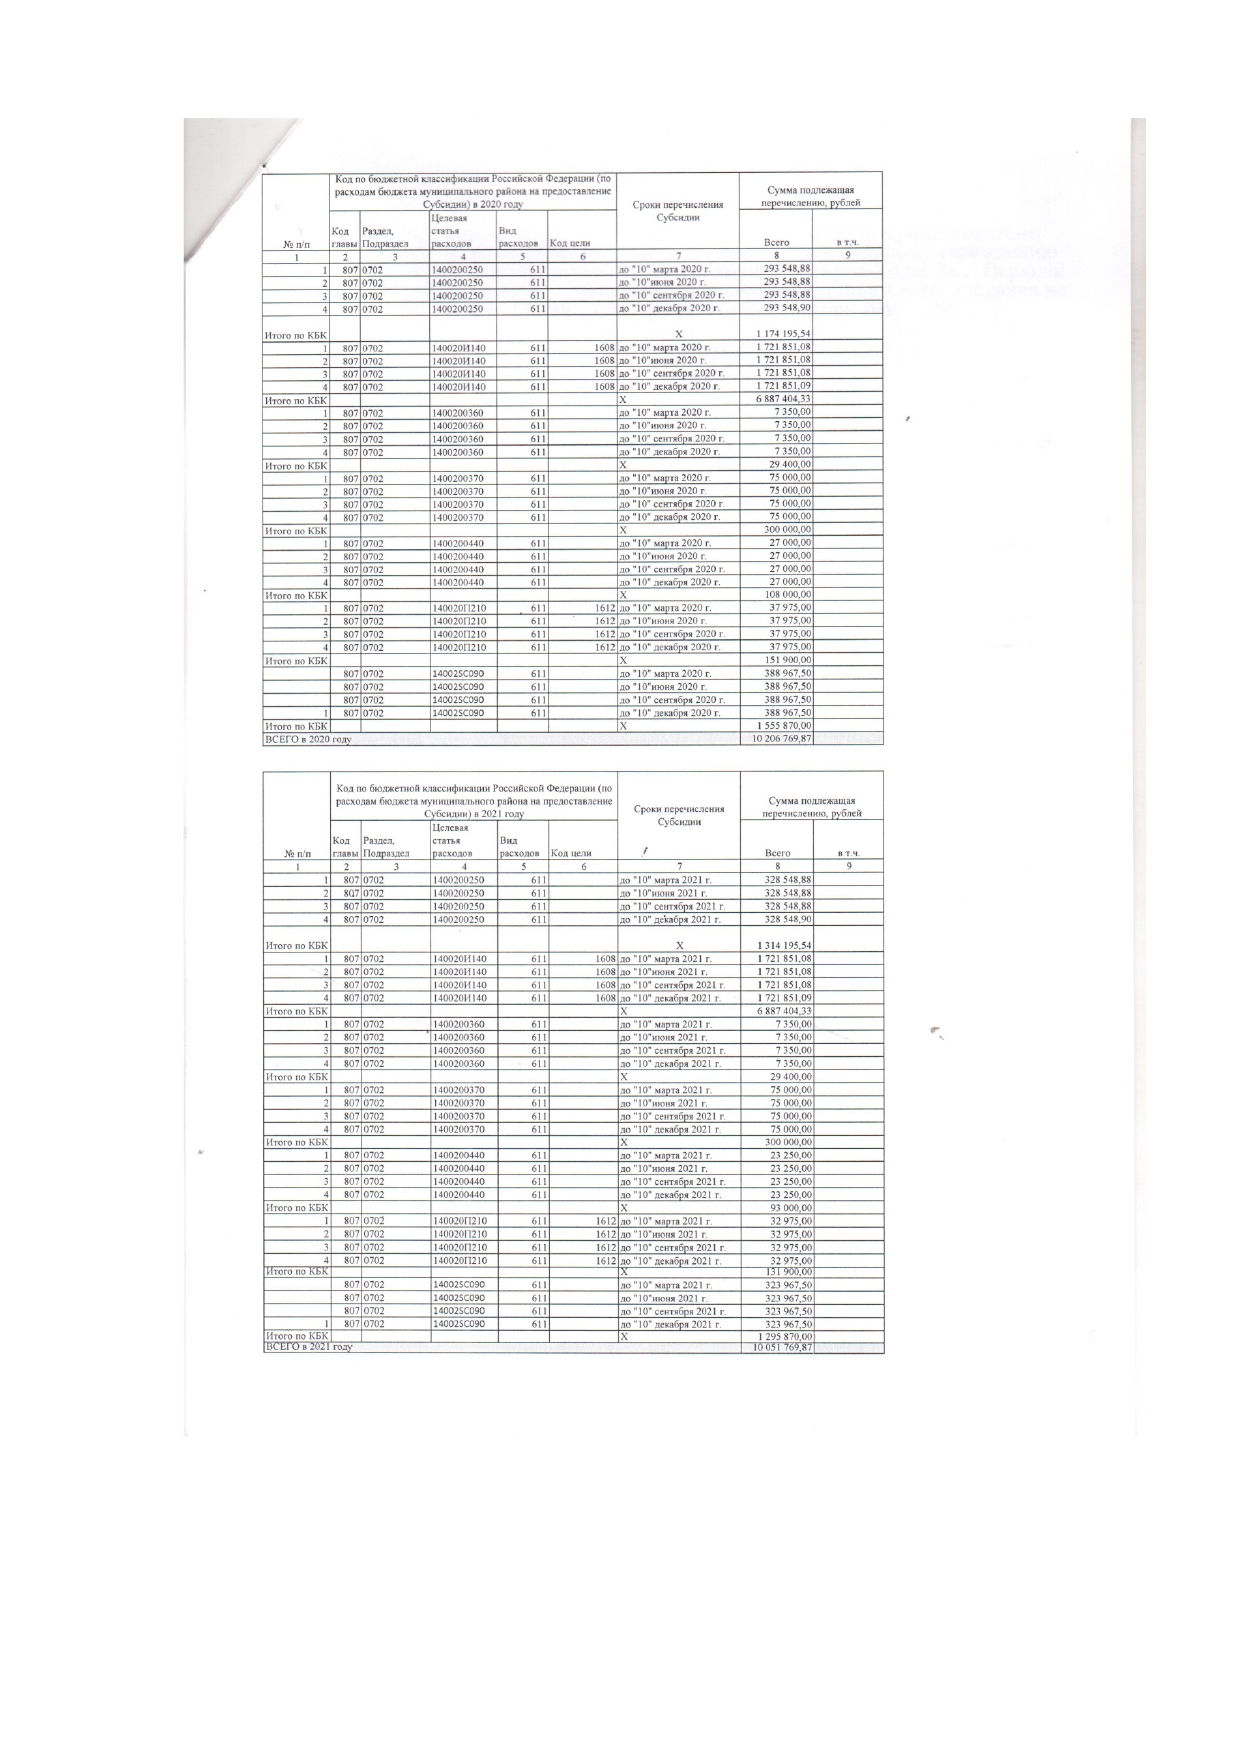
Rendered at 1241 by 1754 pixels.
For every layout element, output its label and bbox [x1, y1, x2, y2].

picture [177, 118, 1152, 1458]
